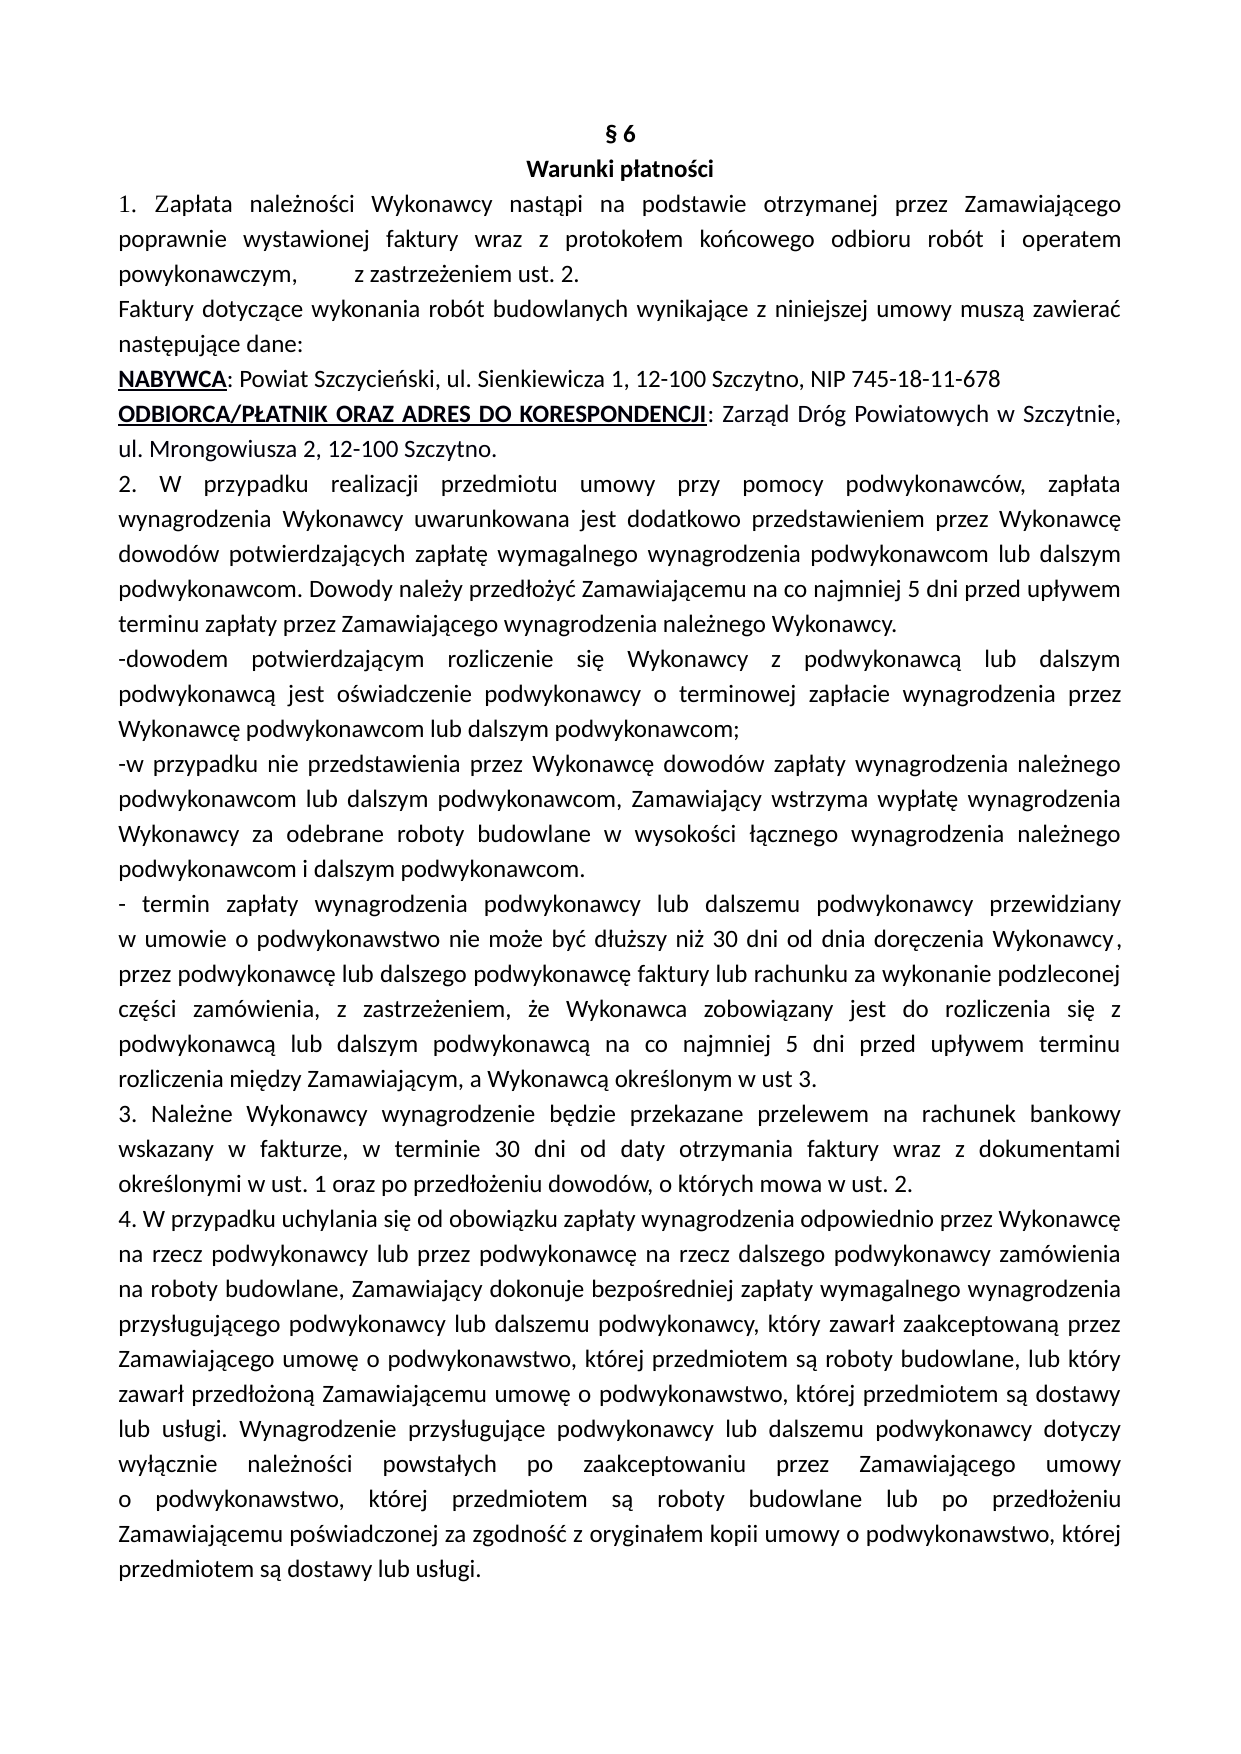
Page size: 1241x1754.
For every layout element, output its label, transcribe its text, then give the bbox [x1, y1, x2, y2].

text § 6 [118, 118, 1122, 149]
text -dowodem potwierdzającym rozliczenie się Wykonawcy z podwykonawcą lub dalszym podwykonawcą jest oświadczenie podwykonawcy o terminowej zapłacie wynagrodzenia przez Wykonawcę podwykonawcom lub dalszym podwykonawcom; [118, 643, 1122, 744]
text 2. W przypadku realizacji przedmiotu umowy przy pomocy podwykonawców, zapłata wynagrodzenia Wykonawcy uwarunkowana jest dodatkowo przedstawieniem przez Wykonawcę dowodów potwierdzających zapłatę wymagalnego wynagrodzenia podwykonawcom lub dalszym podwykonawcom. Dowody należy przedłożyć Zamawiającemu na co najmniej 5 dni przed upływem terminu zapłaty przez Zamawiającego wynagrodzenia należnego Wykonawcy. [118, 468, 1122, 639]
text -w przypadku nie przedstawienia przez Wykonawcę dowodów zapłaty wynagrodzenia należnego podwykonawcom lub dalszym podwykonawcom, Zamawiający wstrzyma wypłatę wynagrodzenia Wykonawcy za odebrane roboty budowlane w wysokości łącznego wynagrodzenia należnego podwykonawcom i dalszym podwykonawcom. [118, 748, 1122, 884]
text Faktury dotyczące wykonania robót budowlanych wynikające z niniejszej umowy muszą zawierać następujące dane: [118, 293, 1122, 359]
text ODBIORCA/PŁATNIK ORAZ ADRES DO KORESPONDENCJI: Zarząd Dróg Powiatowych w Szczytnie, ul. Mrongowiusza 2, 12-100 Szczytno. [118, 398, 1122, 464]
text - termin zapłaty wynagrodzenia podwykonawcy lub dalszemu podwykonawcy przewidziany w umowie o podwykonawstwo nie może być dłuższy niż 30 dni od dnia doręczenia Wykonawcy, przez podwykonawcę lub dalszego podwykonawcę faktury lub rachunku za wykonanie podzleconej części zamówienia, z zastrzeżeniem, że Wykonawca zobowiązany jest do rozliczenia się z podwykonawcą lub dalszym podwykonawcą na co najmniej 5 dni przed upływem terminu rozliczenia między Zamawiającym, a Wykonawcą określonym w ust 3. [118, 888, 1122, 1094]
text 4. W przypadku uchylania się od obowiązku zapłaty wynagrodzenia odpowiednio przez Wykonawcę na rzecz podwykonawcy lub przez podwykonawcę na rzecz dalszego podwykonawcy zamówienia na roboty budowlane, Zamawiający dokonuje bezpośredniej zapłaty wymagalnego wynagrodzenia przysługującego podwykonawcy lub dalszemu podwykonawcy, który zawarł zaakceptowaną przez Zamawiającego umowę o podwykonawstwo, której przedmiotem są roboty budowlane, lub który zawarł przedłożoną Zamawiającemu umowę o podwykonawstwo, której przedmiotem są dostawy lub usługi. Wynagrodzenie przysługujące podwykonawcy lub dalszemu podwykonawcy dotyczy wyłącznie należności powstałych po zaakceptowaniu przez Zamawiającego umowy o podwykonawstwo, której przedmiotem są roboty budowlane lub po przedłożeniu Zamawiającemu poświadczonej za zgodność z oryginałem kopii umowy o podwykonawstwo, której przedmiotem są dostawy lub usługi. [118, 1203, 1122, 1584]
text NABYWCA: Powiat Szczycieński, ul. Sienkiewicza 1, 12-100 Szczytno, NIP 745-18-11-678 [118, 363, 1122, 394]
text Warunki płatności [118, 153, 1122, 184]
text 1. Zapłata należności Wykonawcy nastąpi na podstawie otrzymanej przez Zamawiającego poprawnie wystawionej faktury wraz z protokołem końcowego odbioru robót i operatem powykonawczym, z zastrzeżeniem ust. 2. [118, 188, 1122, 289]
text 3. Należne Wykonawcy wynagrodzenie będzie przekazane przelewem na rachunek bankowy wskazany w fakturze, w terminie 30 dni od daty otrzymania faktury wraz z dokumentami określonymi w ust. 1 oraz po przedłożeniu dowodów, o których mowa w ust. 2. [118, 1098, 1122, 1199]
